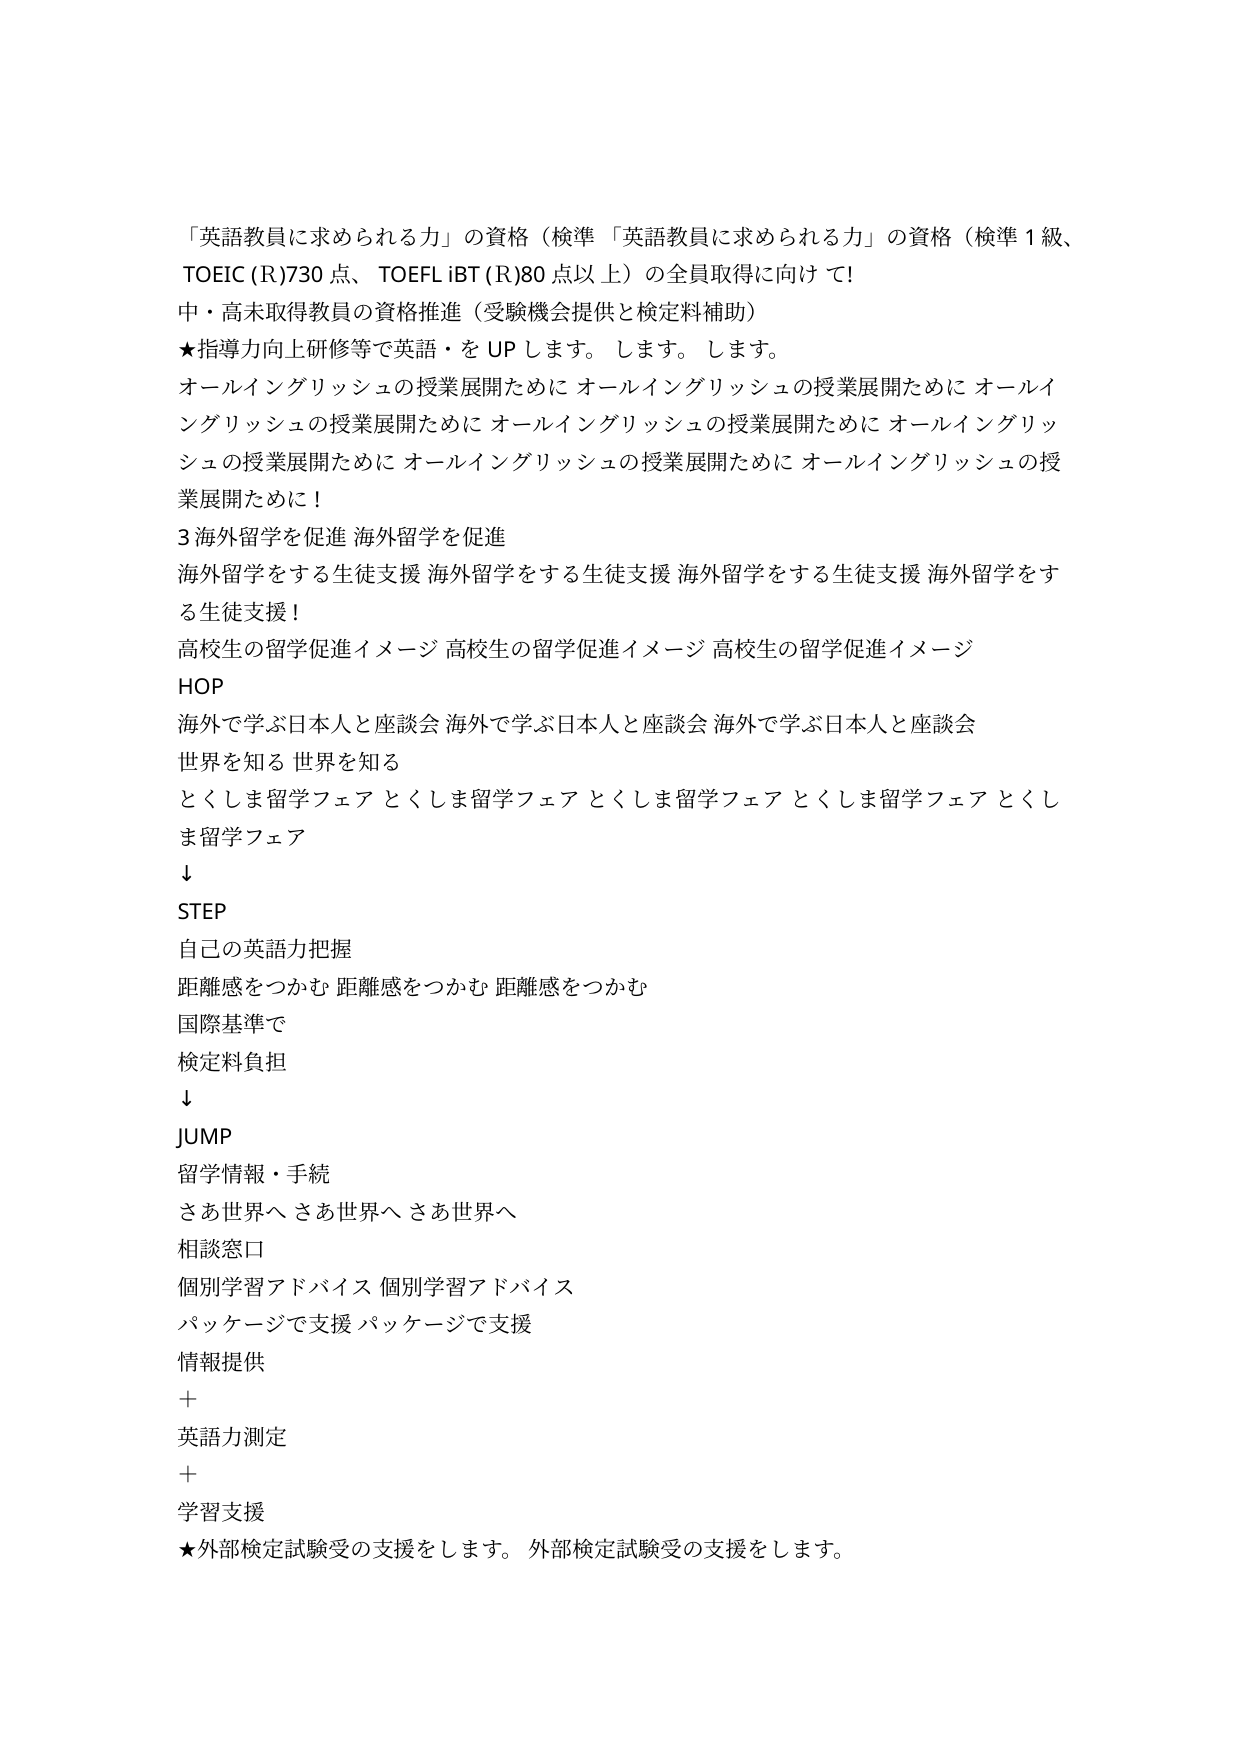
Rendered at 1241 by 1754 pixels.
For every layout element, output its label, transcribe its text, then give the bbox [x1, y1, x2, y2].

text ↓ [177, 1079, 1063, 1117]
text 世界を知る 世界を知る [177, 742, 1063, 779]
text オールイングリッシュの授業展開ために オールイングリッシュの授業展開ために オールイングリッシュの授業展開ために オールイングリッシュの授業展開ために オールイングリッシュの授業展開ために オールイングリッシュの授業展開ために オールイングリッシュの授業展開ために ! [177, 367, 1063, 517]
text ＋ [177, 1454, 1063, 1492]
text さあ世界へ さあ世界へ さあ世界へ [177, 1192, 1063, 1229]
text HOP [177, 667, 1063, 704]
text 留学情報・手続 [177, 1154, 1063, 1192]
text とくしま留学フェア とくしま留学フェア とくしま留学フェア とくしま留学フェア とくしま留学フェア [177, 779, 1063, 854]
text ＋ [177, 1379, 1063, 1417]
text 3海外留学を促進 海外留学を促進 [177, 517, 1063, 554]
text ↓ [177, 854, 1063, 892]
text 学習支援 [177, 1492, 1063, 1529]
text 英語力測定 [177, 1417, 1063, 1454]
text ★外部検定試験受の支援をします。 外部検定試験受の支援をします。 [177, 1529, 1063, 1567]
text 中・高未取得教員の資格推進（受験機会提供と検定料補助） [177, 292, 1063, 329]
text 海外で学ぶ日本人と座談会 海外で学ぶ日本人と座談会 海外で学ぶ日本人と座談会 [177, 704, 1063, 742]
text STEP [177, 892, 1063, 929]
text 検定料負担 [177, 1042, 1063, 1079]
text パッケージで支援 パッケージで支援 [177, 1304, 1063, 1342]
text JUMP [177, 1117, 1063, 1154]
text ★指導力向上研修等で英語・を UP します。 します。 します。 [177, 329, 1063, 367]
text 自己の英語力把握 [177, 929, 1063, 967]
text 国際基準で [177, 1004, 1063, 1042]
text 海外留学をする生徒支援 海外留学をする生徒支援 海外留学をする生徒支援 海外留学をする生徒支援 ! [177, 554, 1063, 629]
text 距離感をつかむ 距離感をつかむ 距離感をつかむ [177, 967, 1063, 1004]
text 相談窓口 [177, 1229, 1063, 1267]
text 個別学習アドバイス 個別学習アドバイス [177, 1267, 1063, 1304]
text 「英語教員に求められる力」の資格（検準 「英語教員に求められる力」の資格（検準 1級、 TOEIC (Ｒ)730 点、 TOEFL iBT (Ｒ)80 点以 上）の全員取得に向け て! [177, 217, 1063, 292]
text 高校生の留学促進イメージ 高校生の留学促進イメージ 高校生の留学促進イメージ [177, 629, 1063, 667]
text 情報提供 [177, 1342, 1063, 1379]
